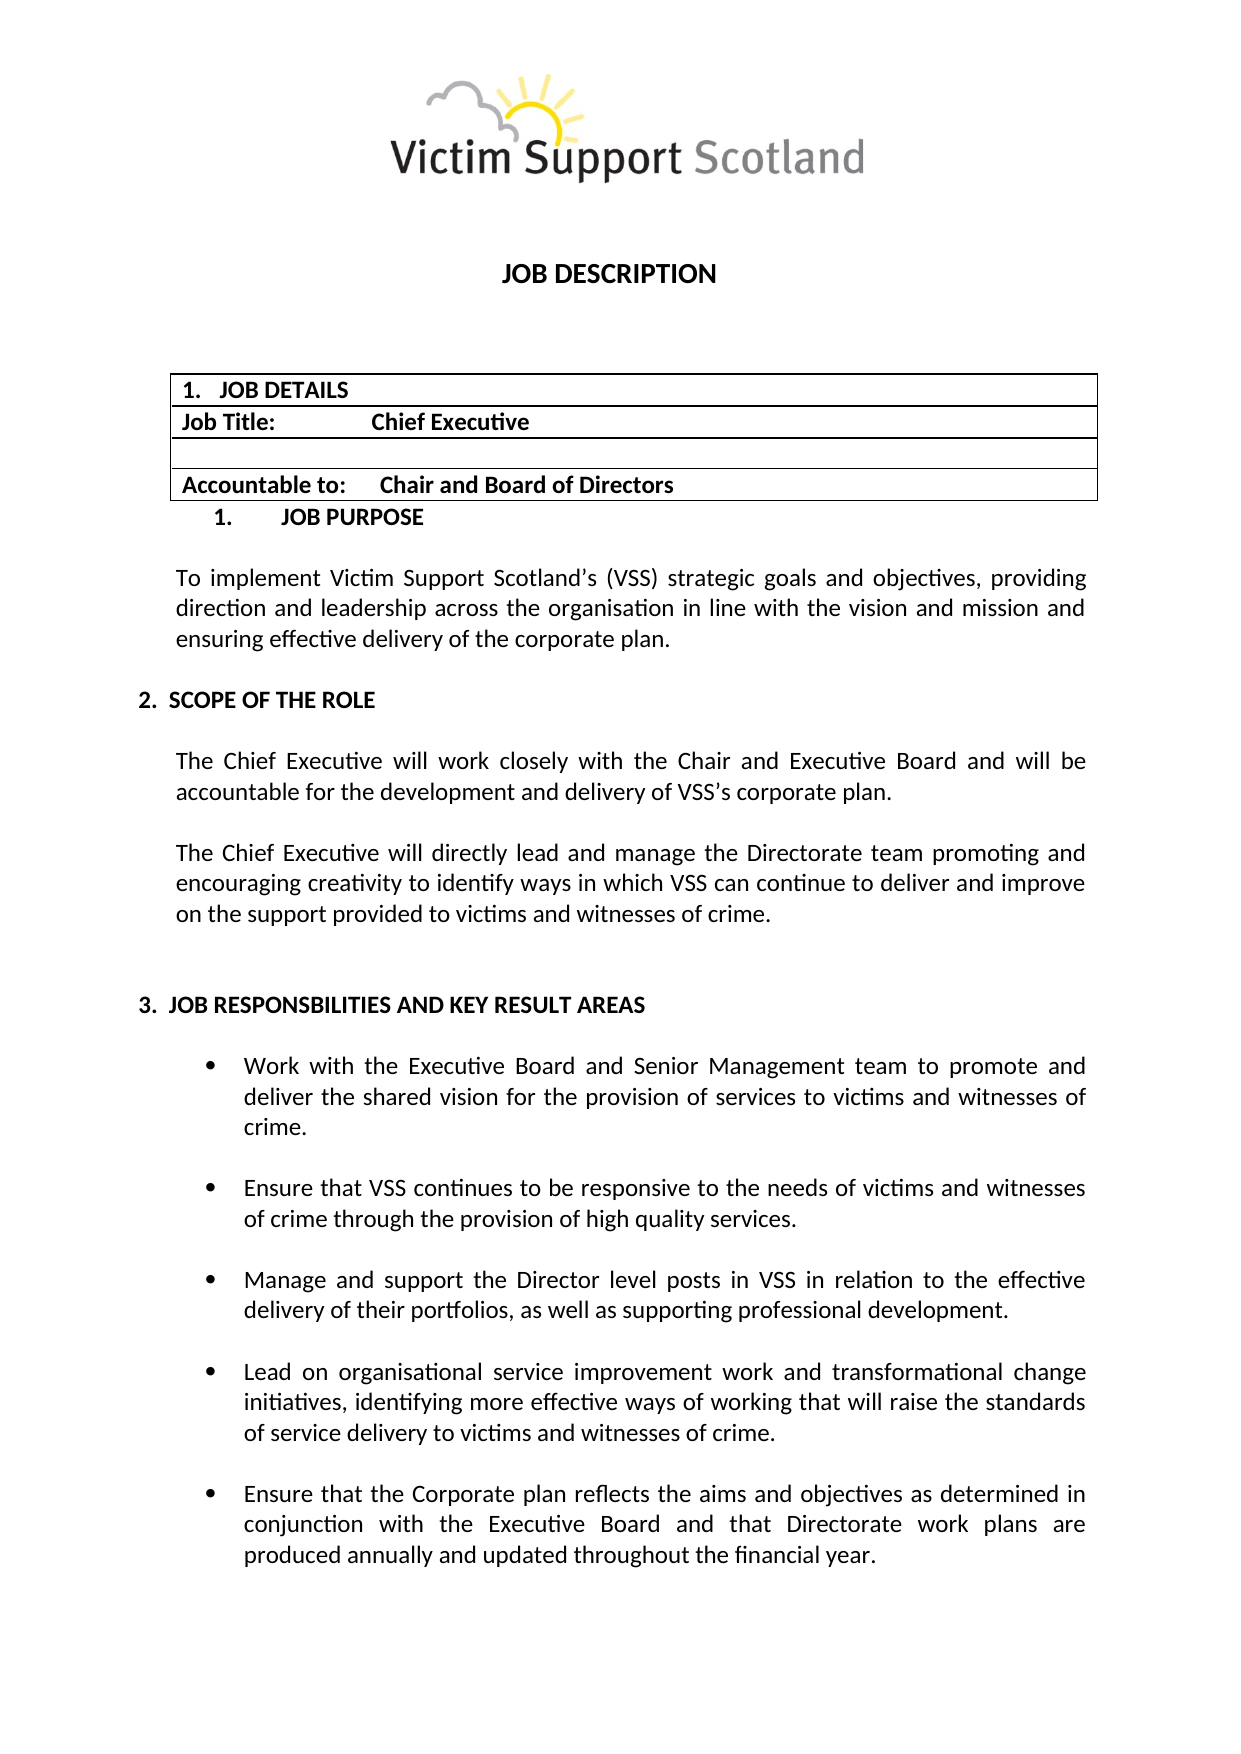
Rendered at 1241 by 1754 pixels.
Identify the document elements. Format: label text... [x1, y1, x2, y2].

list Manage and support the Director level posts in VSS in relation to the effective delivery of their portfolios, as well as supporting professional development. [206, 1264, 1087, 1325]
table_cell Job Title: Chief Executive [171, 406, 1097, 437]
text JOB DESCRIPTION [131, 255, 1087, 291]
table_header JOB DETAILS [171, 375, 1097, 405]
list Lead on organisational service improvement work and transformational change initiatives, identifying more effective ways of working that will raise the standards of service delivery to victims and witnesses of crime. [206, 1356, 1087, 1447]
list Ensure that the Corporate plan reflects the aims and objectives as determined in conjunction with the Executive Board and that Directorate work plans are produced annually and updated throughout the financial year. [206, 1478, 1087, 1569]
table_cell Accountable to: Chair and Board of Directors [171, 469, 1097, 499]
text To implement Victim Support Scotland’s (VSS) strategic goals and objectives, providing direction and leadership across the organisation in line with the vision and mission and ensuring effective delivery of the corporate plan. [176, 562, 1087, 654]
table_cell [171, 438, 1097, 467]
list SCOPE OF THE ROLE [131, 684, 1087, 715]
text The Chief Executive will work closely with the Chair and Executive Board and will be accountable for the development and delivery of VSS’s corporate plan. [176, 745, 1087, 806]
list Work with the Executive Board and Senior Management team to promote and deliver the shared vision for the provision of services to victims and witnesses of crime. [206, 1050, 1087, 1142]
list JOB PURPOSE [206, 501, 1087, 532]
list Ensure that VSS continues to be responsive to the needs of victims and witnesses of crime through the provision of high quality services. [206, 1172, 1087, 1233]
picture [390, 74, 864, 184]
list JOB RESPONSBILITIES AND KEY RESULT AREAS [131, 989, 1087, 1020]
text The Chief Executive will directly lead and manage the Directorate team promoting and encouraging creativity to identify ways in which VSS can continue to deliver and improve on the support provided to victims and witnesses of crime. [176, 837, 1087, 928]
